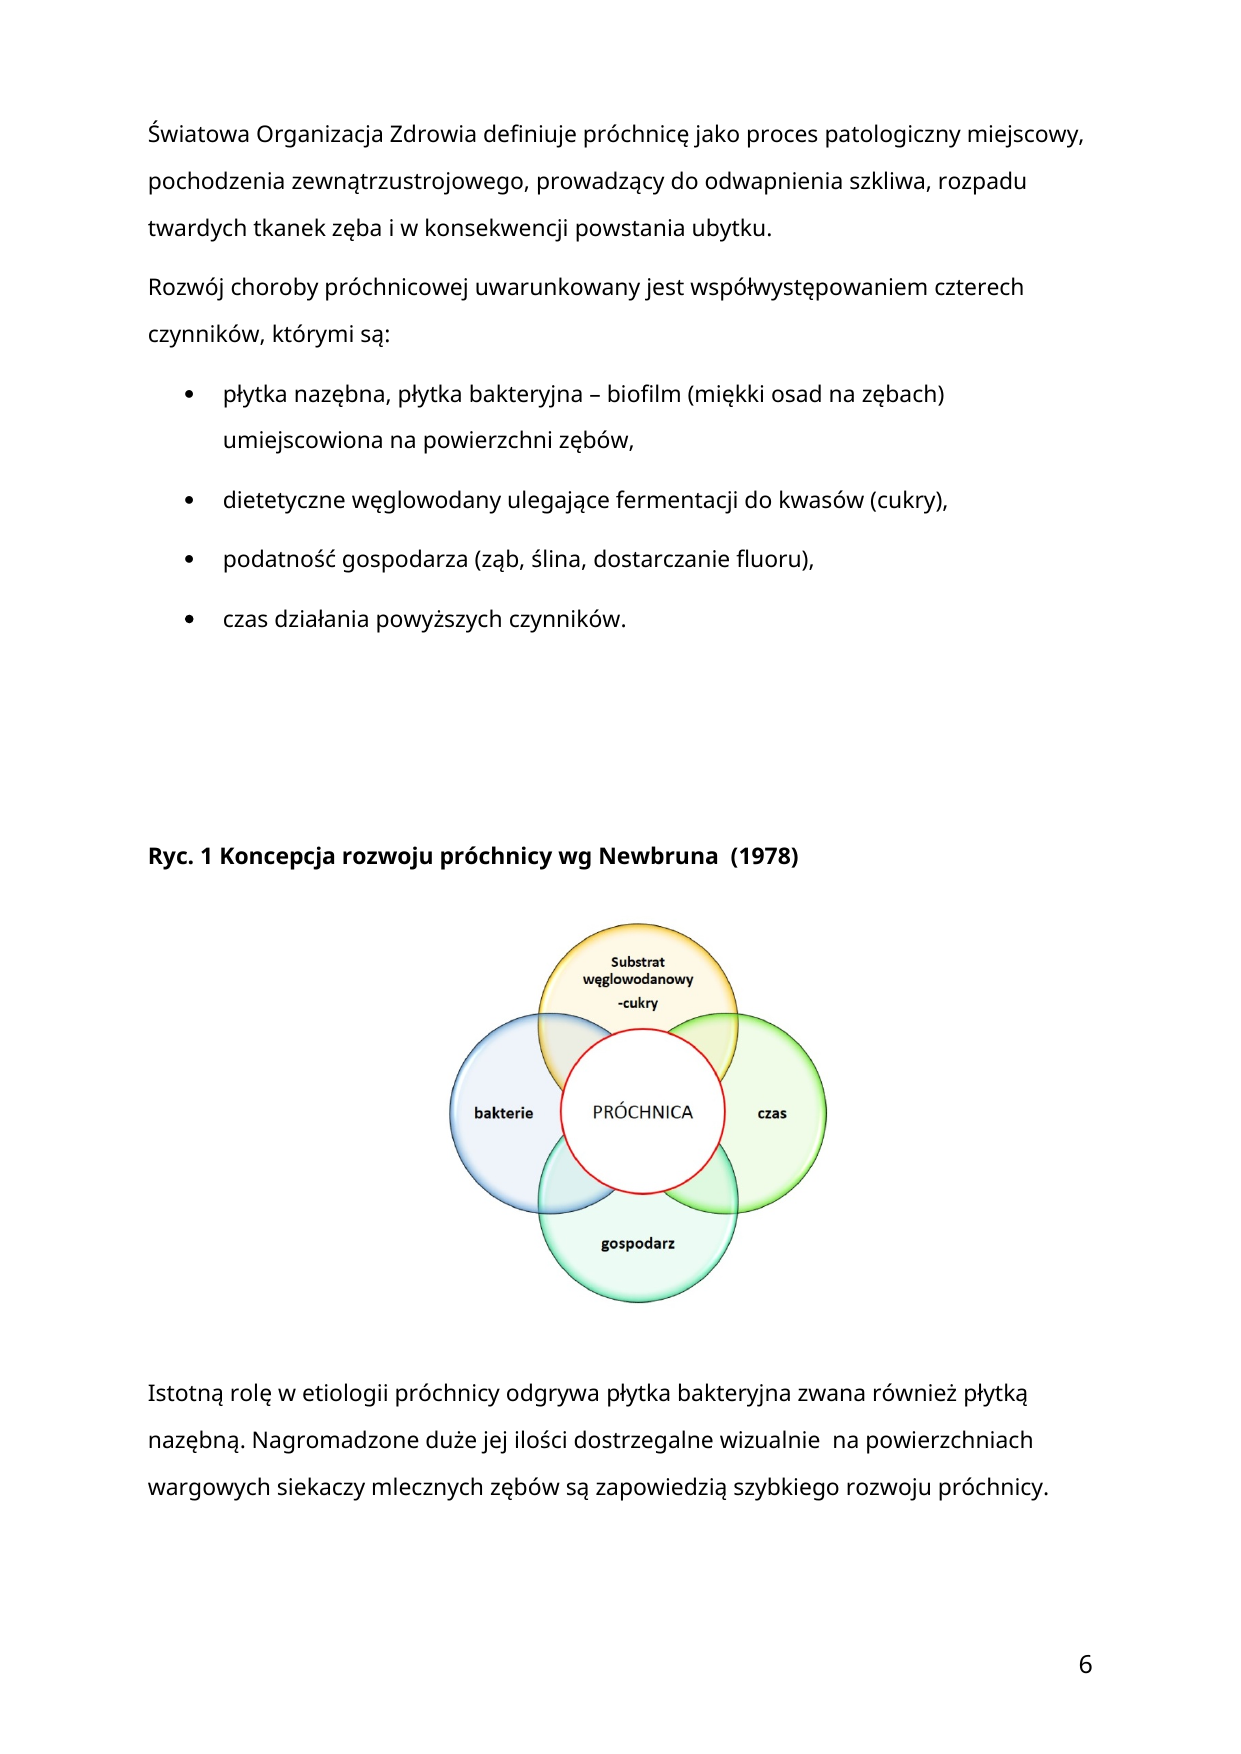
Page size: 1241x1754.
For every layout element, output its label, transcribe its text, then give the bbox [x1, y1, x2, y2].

list dietetyczne węglowodany ulegające fermentacji do kwasów (cukry), [185, 484, 1093, 515]
picture [217, 887, 1023, 1355]
text Ryc. 1 Koncepcja rozwoju próchnicy wg Newbruna (1978) [148, 840, 1093, 871]
list czas działania powyższych czynników. [185, 603, 1093, 634]
text Światowa Organizacja Zdrowia definiuje próchnicę jako proces patologiczny miejscowy, pochodzenia zewnątrzustrojowego, prowadzący do odwapnienia szkliwa, rozpadu twardych tkanek zęba i w konsekwencji powstania ubytku. [148, 118, 1093, 243]
text Rozwój choroby próchnicowej uwarunkowany jest współwystępowaniem czterech czynników, którymi są: [148, 271, 1093, 349]
list podatność gospodarza (ząb, ślina, dostarczanie fluoru), [185, 543, 1093, 574]
list płytka nazębna, płytka bakteryjna – biofilm (miękki osad na zębach) umiejscowiona na powierzchni zębów, [185, 378, 1093, 456]
text Istotną rolę w etiologii próchnicy odgrywa płytka bakteryjna zwana również płytką nazębną. Nagromadzone duże jej ilości dostrzegalne wizualnie na powierzchniach wargowych siekaczy mlecznych zębów są zapowiedzią szybkiego rozwoju próchnicy. [148, 1377, 1093, 1502]
